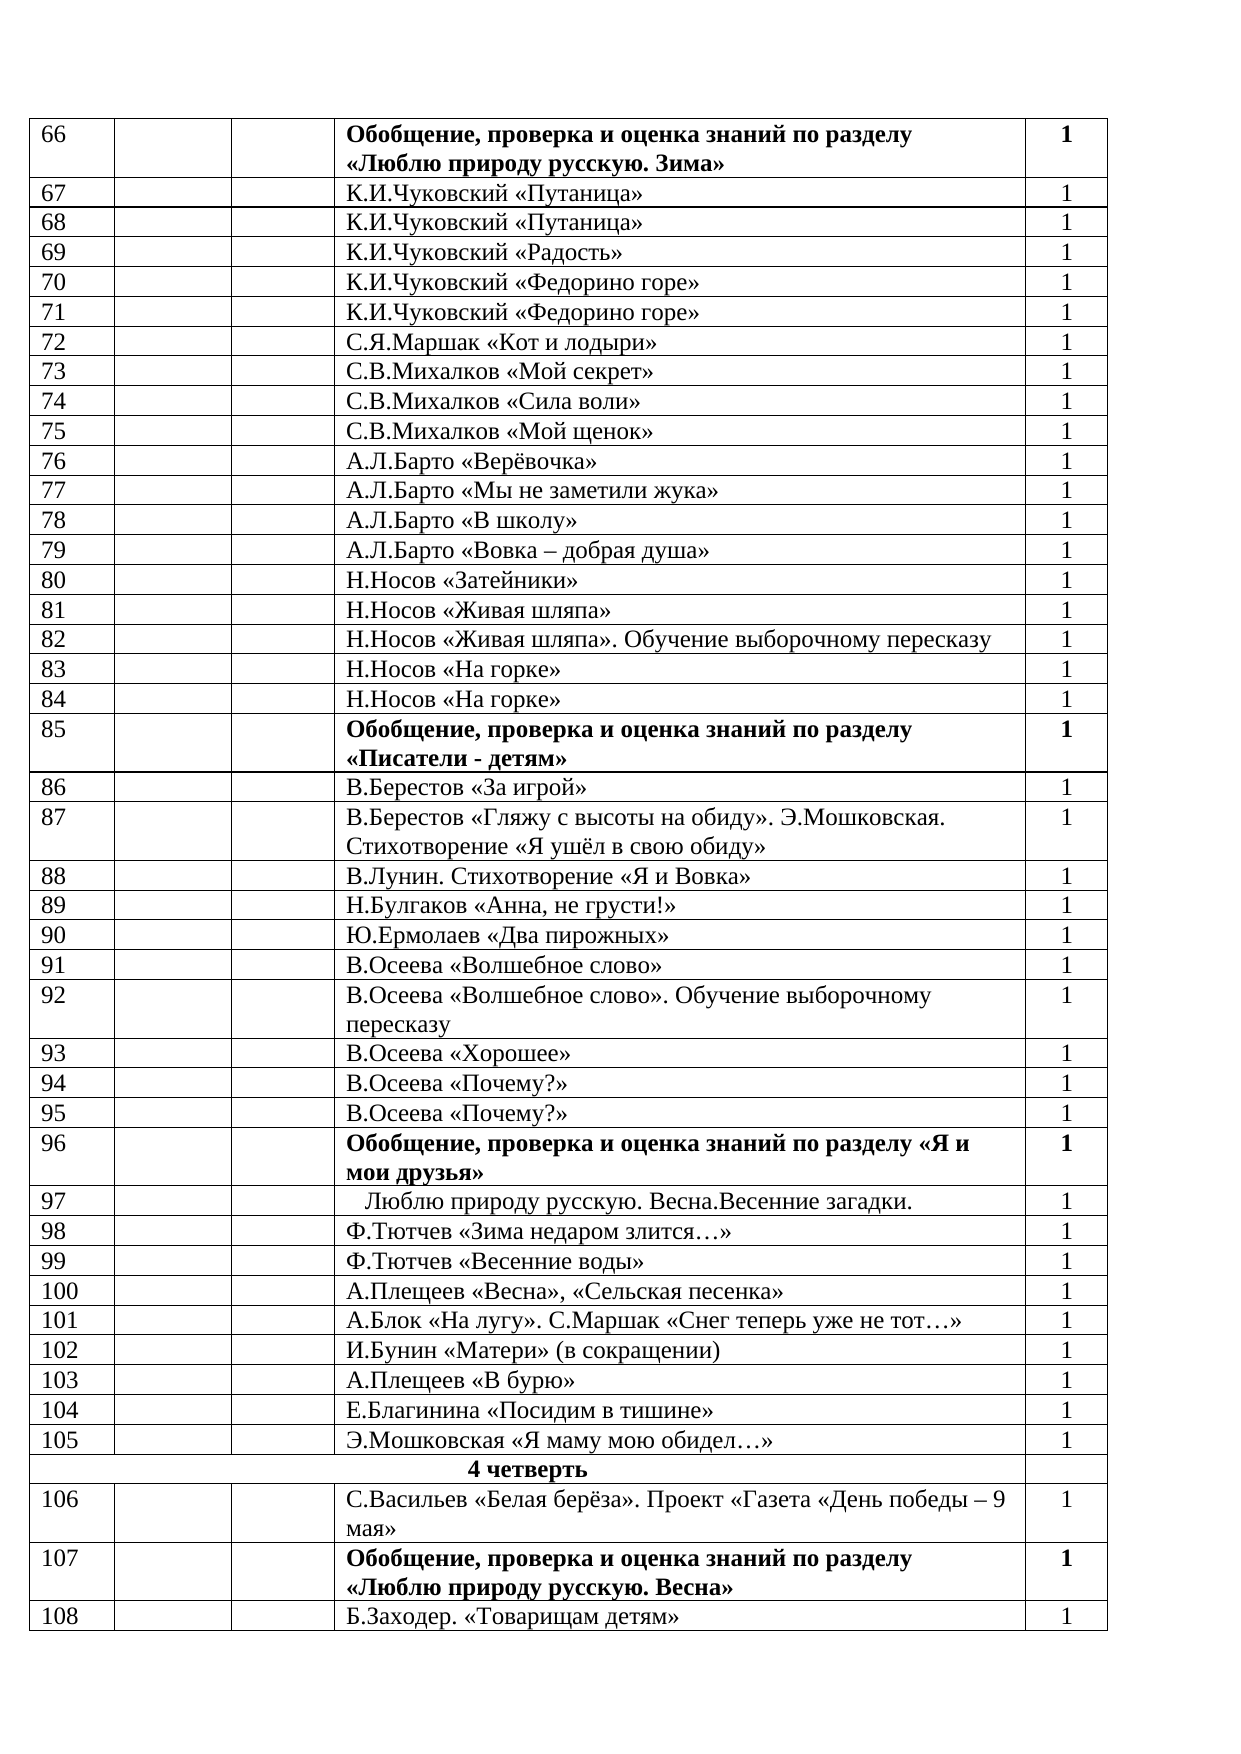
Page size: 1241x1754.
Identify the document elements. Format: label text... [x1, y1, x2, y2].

table_cell 96 [30, 1128, 114, 1185]
table_cell [115, 1306, 231, 1334]
table_cell 94 [30, 1068, 114, 1097]
table_cell Н.Носов «Живая шляпа». Обучение выборочному пересказу [335, 625, 1025, 653]
table_cell С.В.Михалков «Мой щенок» [335, 416, 1025, 445]
table_cell 69 [30, 237, 114, 266]
table_cell 100 [30, 1276, 114, 1304]
table_cell 1 [1026, 1365, 1107, 1394]
table_cell [232, 980, 334, 1037]
table_cell [115, 714, 231, 771]
table_cell К.И.Чуковский «Федорино горе» [335, 297, 1025, 326]
table_cell 107 [30, 1543, 114, 1600]
table_cell С.В.Михалков «Мой секрет» [335, 356, 1025, 385]
table_cell А.Плещеев «В бурю» [335, 1365, 1025, 1394]
table_cell 1 [1026, 595, 1107, 623]
table_cell Люблю природу русскую. Весна.Весенние загадки. [335, 1186, 1025, 1215]
table_cell Э.Мошковская «Я маму мою обидел…» [335, 1425, 1025, 1453]
table_cell К.И.Чуковский «Федорино горе» [335, 267, 1025, 296]
table_cell [232, 1098, 334, 1127]
table_cell [115, 476, 231, 504]
table_cell [232, 386, 334, 415]
table_cell Е.Благинина «Посидим в тишине» [335, 1395, 1025, 1424]
table_cell 79 [30, 535, 114, 564]
table_cell 1 [1026, 1543, 1107, 1600]
table_cell [232, 891, 334, 919]
table_cell [232, 1543, 334, 1600]
table_cell [232, 625, 334, 653]
table_cell 102 [30, 1335, 114, 1364]
table_cell [115, 1395, 231, 1424]
table_cell 78 [30, 505, 114, 534]
table_cell [232, 1216, 334, 1245]
table_cell К.И.Чуковский «Путаница» [335, 178, 1025, 206]
table_cell 1 [1026, 1246, 1107, 1275]
table_cell [115, 178, 231, 206]
table_cell К.И.Чуковский «Путаница» [335, 208, 1025, 236]
table_cell [115, 861, 231, 889]
table_cell [232, 476, 334, 504]
table_cell [115, 625, 231, 653]
table_cell В.Осеева «Волшебное слово» [335, 950, 1025, 979]
table_cell [232, 714, 334, 771]
table_cell Н.Носов «Затейники» [335, 565, 1025, 594]
table_cell [115, 773, 231, 801]
table_cell 1 [1026, 1601, 1107, 1630]
table_cell 1 [1026, 1039, 1107, 1067]
table_cell [115, 1484, 231, 1542]
table_cell [232, 208, 334, 236]
table_cell 75 [30, 416, 114, 445]
table_cell В.Осеева «Почему?» [335, 1068, 1025, 1097]
table_cell Ю.Ермолаев «Два пирожных» [335, 920, 1025, 949]
table_cell [115, 535, 231, 564]
table_cell 74 [30, 386, 114, 415]
table_cell [232, 565, 334, 594]
table_cell 84 [30, 684, 114, 713]
table_cell 103 [30, 1365, 114, 1394]
table_cell 1 [1026, 861, 1107, 889]
table_cell [232, 684, 334, 713]
table_cell С.Я.Маршак «Кот и лодыри» [335, 327, 1025, 355]
table_cell 99 [30, 1246, 114, 1275]
table_cell [115, 1186, 231, 1215]
table_cell Н.Носов «На горке» [335, 654, 1025, 683]
table_cell [232, 416, 334, 445]
table_cell 1 [1026, 714, 1107, 771]
table_cell [232, 267, 334, 296]
table_cell [115, 1098, 231, 1127]
table_cell [115, 980, 231, 1037]
table_cell 1 [1026, 891, 1107, 919]
table_cell Обобщение, проверка и оценка знаний по разделу «Я и мои друзья» [335, 1128, 1025, 1185]
table_cell [115, 654, 231, 683]
table_cell Н.Носов «Живая шляпа» [335, 595, 1025, 623]
table_cell [115, 802, 231, 860]
table_cell [115, 684, 231, 713]
table_cell 1 [1026, 1068, 1107, 1097]
table_cell [232, 1128, 334, 1185]
table_cell 82 [30, 625, 114, 653]
table_cell [115, 1276, 231, 1304]
table_cell 1 [1026, 773, 1107, 801]
table_cell [232, 1484, 334, 1542]
table_cell 1 [1026, 505, 1107, 534]
table_cell [232, 178, 334, 206]
table_cell А.Л.Барто «Вовка – добрая душа» [335, 535, 1025, 564]
table_cell [1026, 1455, 1107, 1483]
table_cell [115, 891, 231, 919]
table_cell [115, 356, 231, 385]
table_cell 1 [1026, 119, 1107, 177]
table_cell 101 [30, 1306, 114, 1334]
table_cell 91 [30, 950, 114, 979]
table_cell 1 [1026, 1186, 1107, 1215]
table_cell 1 [1026, 565, 1107, 594]
table_cell 98 [30, 1216, 114, 1245]
table_cell 77 [30, 476, 114, 504]
table_cell [115, 1068, 231, 1097]
table_cell 1 [1026, 920, 1107, 949]
table_cell [115, 1128, 231, 1185]
table_cell 71 [30, 297, 114, 326]
table_cell 1 [1026, 267, 1107, 296]
table_cell 108 [30, 1601, 114, 1630]
table_cell 87 [30, 802, 114, 860]
table_cell В.Лунин. Стихотворение «Я и Вовка» [335, 861, 1025, 889]
table_cell 1 [1026, 1484, 1107, 1542]
table_cell В.Осеева «Волшебное слово». Обучение выборочному пересказу [335, 980, 1025, 1037]
table_cell [115, 595, 231, 623]
table_cell 1 [1026, 446, 1107, 474]
table_cell [232, 773, 334, 801]
table_cell 1 [1026, 654, 1107, 683]
table_cell [115, 565, 231, 594]
table_cell 1 [1026, 535, 1107, 564]
table_cell [232, 595, 334, 623]
table_cell 97 [30, 1186, 114, 1215]
table_cell [232, 297, 334, 326]
table_cell 1 [1026, 208, 1107, 236]
table_cell 1 [1026, 980, 1107, 1037]
table_cell В.Осеева «Хорошее» [335, 1039, 1025, 1067]
table_cell 1 [1026, 1335, 1107, 1364]
table_cell С.В.Михалков «Сила воли» [335, 386, 1025, 415]
table_cell 67 [30, 178, 114, 206]
table_cell 106 [30, 1484, 114, 1542]
table_cell Обобщение, проверка и оценка знаний по разделу «Люблю природу русскую. Весна» [335, 1543, 1025, 1600]
table_cell [115, 327, 231, 355]
table_cell [232, 1276, 334, 1304]
table_cell 80 [30, 565, 114, 594]
table_cell 92 [30, 980, 114, 1037]
table_cell 1 [1026, 237, 1107, 266]
table_cell [232, 1335, 334, 1364]
table_cell 1 [1026, 416, 1107, 445]
table_cell [232, 1039, 334, 1067]
table_cell [232, 535, 334, 564]
table_cell Обобщение, проверка и оценка знаний по разделу «Люблю природу русскую. Зима» [335, 119, 1025, 177]
table_cell 85 [30, 714, 114, 771]
table_cell С.Васильев «Белая берёза». Проект «Газета «День победы – 9 мая» [335, 1484, 1025, 1542]
table_cell 1 [1026, 297, 1107, 326]
table_cell 72 [30, 327, 114, 355]
table_cell [232, 1246, 334, 1275]
table_cell 1 [1026, 1306, 1107, 1334]
table_cell 81 [30, 595, 114, 623]
table_cell [115, 1335, 231, 1364]
table_cell [232, 1186, 334, 1215]
table_cell А.Блок «На лугу». С.Маршак «Снег теперь уже не тот…» [335, 1306, 1025, 1334]
table_cell [232, 920, 334, 949]
table_cell [115, 208, 231, 236]
table_cell [232, 861, 334, 889]
table_cell В.Осеева «Почему?» [335, 1098, 1025, 1127]
table_cell А.Л.Барто «Верёвочка» [335, 446, 1025, 474]
table_cell К.И.Чуковский «Радость» [335, 237, 1025, 266]
table_cell Н.Носов «На горке» [335, 684, 1025, 713]
table_cell [232, 654, 334, 683]
table_cell 1 [1026, 1395, 1107, 1424]
table_cell А.Л.Барто «Мы не заметили жука» [335, 476, 1025, 504]
table_cell Б.Заходер. «Товарищам детям» [335, 1601, 1025, 1630]
table_cell 1 [1026, 684, 1107, 713]
table_cell А.Л.Барто «В школу» [335, 505, 1025, 534]
table_cell [232, 237, 334, 266]
table_cell 66 [30, 119, 114, 177]
table_cell 68 [30, 208, 114, 236]
table_cell 4 четверть [30, 1455, 1025, 1483]
table_cell 1 [1026, 356, 1107, 385]
table_cell 83 [30, 654, 114, 683]
table_cell В.Берестов «Гляжу с высоты на обиду». Э.Мошковская. Стихотворение «Я ушёл в свою обиду» [335, 802, 1025, 860]
table_cell 1 [1026, 802, 1107, 860]
table_cell [115, 416, 231, 445]
table_cell А.Плещеев «Весна», «Сельская песенка» [335, 1276, 1025, 1304]
table_cell [232, 1068, 334, 1097]
table_cell Н.Булгаков «Анна, не грусти!» [335, 891, 1025, 919]
table_cell [115, 1216, 231, 1245]
table_cell [115, 1365, 231, 1394]
table_cell 70 [30, 267, 114, 296]
table_cell Ф.Тютчев «Весенние воды» [335, 1246, 1025, 1275]
table_cell [115, 505, 231, 534]
table_cell 86 [30, 773, 114, 801]
table_cell [115, 386, 231, 415]
table_cell [115, 920, 231, 949]
table_cell [232, 950, 334, 979]
table_cell 1 [1026, 1128, 1107, 1185]
table_cell [232, 1365, 334, 1394]
table_cell 73 [30, 356, 114, 385]
table_cell 89 [30, 891, 114, 919]
table_cell [115, 119, 231, 177]
table_cell 1 [1026, 476, 1107, 504]
table_cell [115, 1601, 231, 1630]
table_cell [232, 327, 334, 355]
table_cell [232, 802, 334, 860]
table_cell 1 [1026, 178, 1107, 206]
table_cell [232, 1601, 334, 1630]
table_cell [115, 237, 231, 266]
table_cell 1 [1026, 327, 1107, 355]
table_cell [232, 356, 334, 385]
table_cell 1 [1026, 1216, 1107, 1245]
table_cell 90 [30, 920, 114, 949]
table_cell [115, 950, 231, 979]
table_cell [115, 1543, 231, 1600]
table_cell 104 [30, 1395, 114, 1424]
table_cell [115, 1425, 231, 1453]
table_cell 76 [30, 446, 114, 474]
table_cell [115, 1246, 231, 1275]
table_cell [232, 1395, 334, 1424]
table_cell 88 [30, 861, 114, 889]
table_cell Ф.Тютчев «Зима недаром злится…» [335, 1216, 1025, 1245]
table_cell [232, 1306, 334, 1334]
table_cell [115, 1039, 231, 1067]
table_cell И.Бунин «Матери» (в сокращении) [335, 1335, 1025, 1364]
table_cell 1 [1026, 1276, 1107, 1304]
table_cell 1 [1026, 386, 1107, 415]
table_cell [232, 119, 334, 177]
table_cell [232, 1425, 334, 1453]
table_cell [232, 505, 334, 534]
table_cell 93 [30, 1039, 114, 1067]
table_cell 95 [30, 1098, 114, 1127]
table_cell В.Берестов «За игрой» [335, 773, 1025, 801]
table_cell [232, 446, 334, 474]
table_cell [115, 297, 231, 326]
table_cell 1 [1026, 1098, 1107, 1127]
table_cell Обобщение, проверка и оценка знаний по разделу «Писатели - детям» [335, 714, 1025, 771]
table_cell 1 [1026, 1425, 1107, 1453]
table_cell [115, 446, 231, 474]
table_cell 105 [30, 1425, 114, 1453]
table_cell 1 [1026, 625, 1107, 653]
table_cell [115, 267, 231, 296]
table_cell 1 [1026, 950, 1107, 979]
